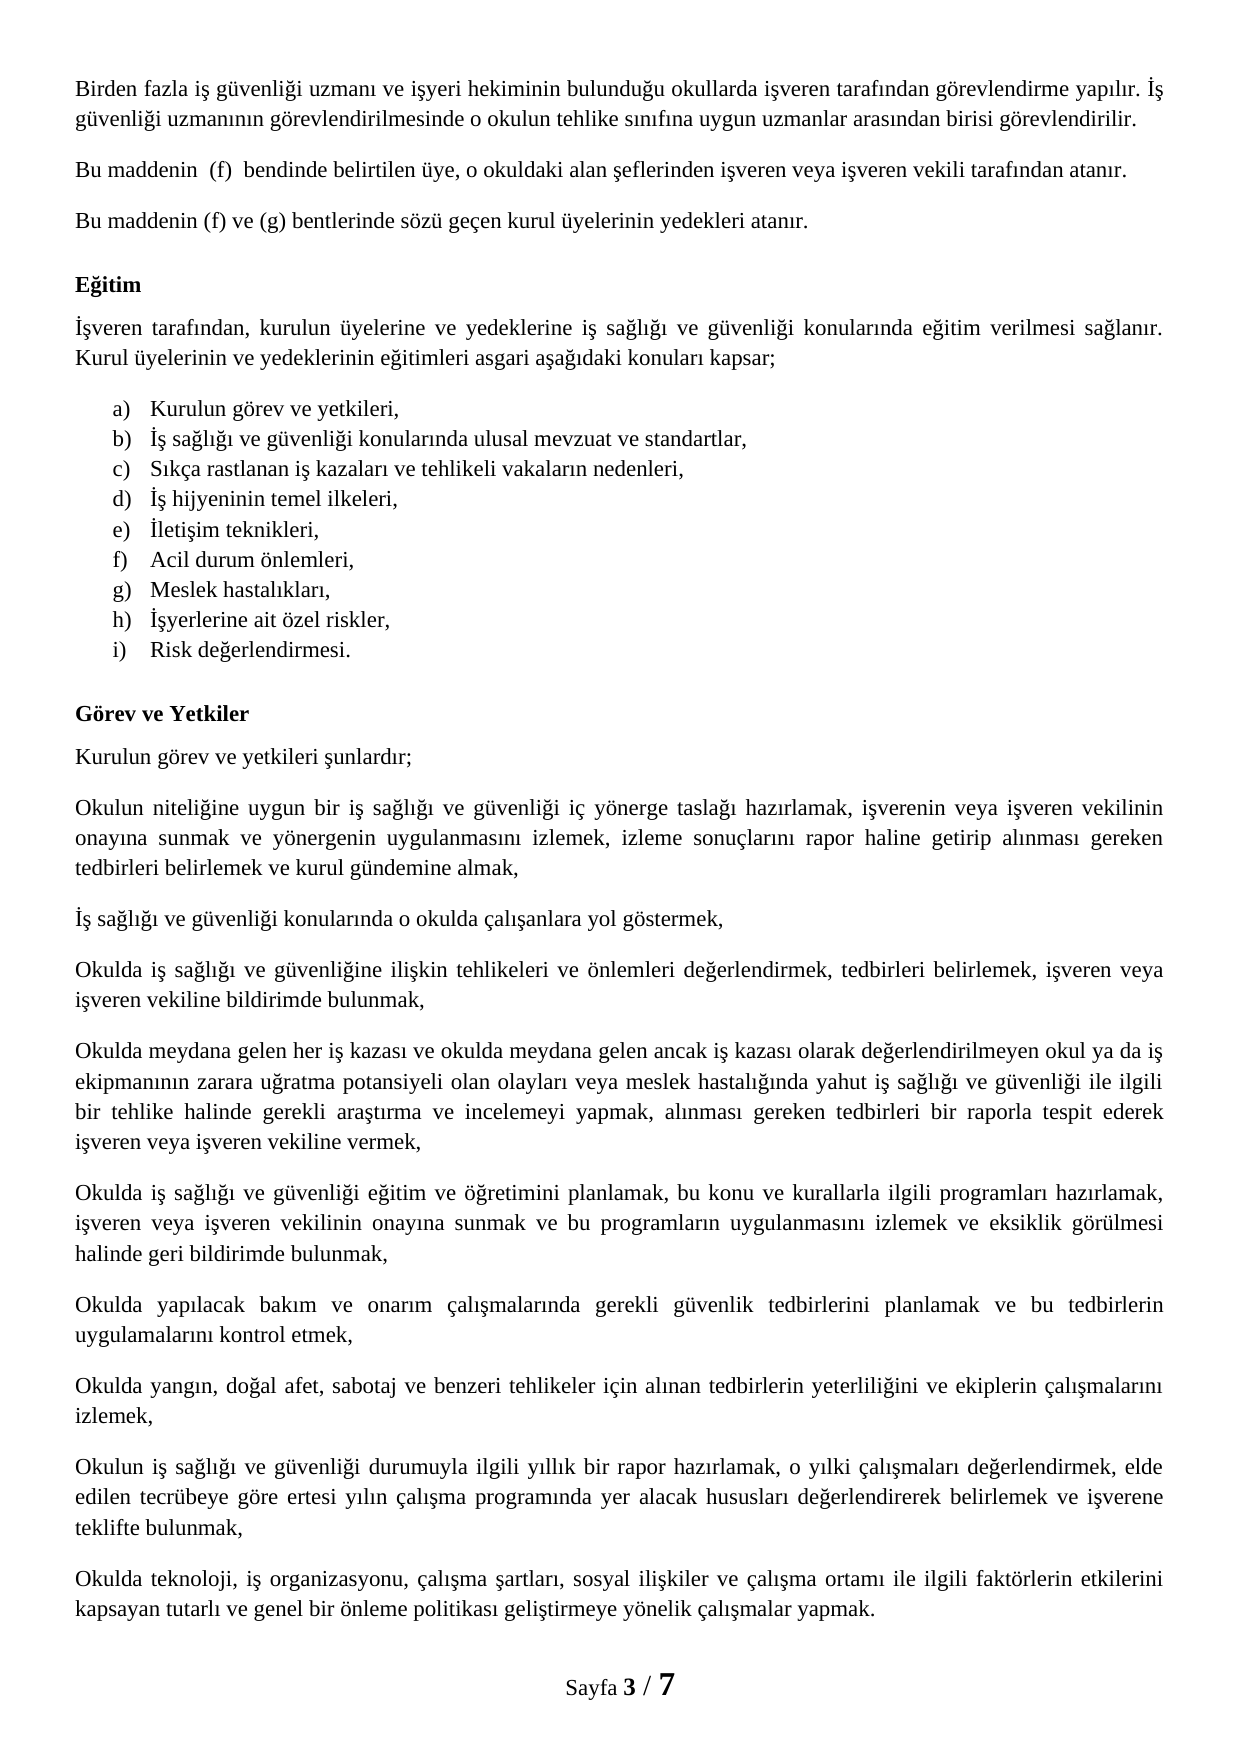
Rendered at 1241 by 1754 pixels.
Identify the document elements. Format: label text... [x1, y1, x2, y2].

text Birden fazla iş güvenliği uzmanı ve işyeri hekiminin bulunduğu okullarda işveren tarafından görevlendirme yapılır. İş güvenliği uzmanının görevlendirilmesinde o okulun tehlike sınıfına uygun uzmanlar arasından birisi görevlendirilir. [75, 75, 1165, 132]
list İletişim teknikleri, [112, 516, 1165, 542]
text Bu maddenin (f) bendinde belirtilen üye, o okuldaki alan şeflerinden işveren veya işveren vekili tarafından atanır. [75, 156, 1165, 183]
text İş sağlığı ve güvenliği konularında o okulda çalışanlara yol göstermek, [75, 905, 1165, 932]
list İş hijyeninin temel ilkeleri, [112, 485, 1165, 512]
subtitle Görev ve Yetkiler [75, 700, 1165, 726]
text Okulda yapılacak bakım ve onarım çalışmalarında gerekli güvenlik tedbirlerini planlamak ve bu tedbirlerin uygulamalarını kontrol etmek, [75, 1291, 1165, 1347]
list İş sağlığı ve güvenliği konularında ulusal mevzuat ve standartlar, [112, 425, 1165, 451]
list Acil durum önlemleri, [112, 546, 1165, 572]
subtitle Eğitim [75, 271, 1165, 297]
list Meslek hastalıkları, [112, 576, 1165, 602]
list Kurulun görev ve yetkileri, [112, 395, 1165, 421]
text Okulun iş sağlığı ve güvenliği durumuyla ilgili yıllık bir rapor hazırlamak, o yılki çalışmaları değerlendirmek, elde edilen tecrübeye göre ertesi yılın çalışma programında yer alacak hususları değerlendirerek belirlemek ve işverene teklifte bulunmak, [75, 1453, 1165, 1540]
text İşveren tarafından, kurulun üyelerine ve yedeklerine iş sağlığı ve güvenliği konularında eğitim verilmesi sağlanır. Kurul üyelerinin ve yedeklerinin eğitimleri asgari aşağıdaki konuları kapsar; [75, 313, 1165, 370]
text Okulda yangın, doğal afet, sabotaj ve benzeri tehlikeler için alınan tedbirlerin yeterliliğini ve ekiplerin çalışmalarını izlemek, [75, 1372, 1165, 1428]
text Okulun niteliğine uygun bir iş sağlığı ve güvenliği iç yönerge taslağı hazırlamak, işverenin veya işveren vekilinin onayına sunmak ve yönergenin uygulanmasını izlemek, izleme sonuçlarını rapor haline getirip alınması gereken tedbirleri belirlemek ve kurul gündemine almak, [75, 794, 1165, 881]
text Okulda teknoloji, iş organizasyonu, çalışma şartları, sosyal ilişkiler ve çalışma ortamı ile ilgili faktörlerin etkilerini kapsayan tutarlı ve genel bir önleme politikası geliştirmeye yönelik çalışmalar yapmak. [75, 1564, 1165, 1621]
text Bu maddenin (f) ve (g) bentlerinde sözü geçen kurul üyelerinin yedekleri atanır. [75, 207, 1165, 234]
text Kurulun görev ve yetkileri şunlardır; [75, 743, 1165, 769]
text Okulda iş sağlığı ve güvenliğine ilişkin tehlikeleri ve önlemleri değerlendirmek, tedbirleri belirlemek, işveren veya işveren vekiline bildirimde bulunmak, [75, 956, 1165, 1013]
text Okulda meydana gelen her iş kazası ve okulda meydana gelen ancak iş kazası olarak değerlendirilmeyen okul ya da iş ekipmanının zarara uğratma potansiyeli olan olayları veya meslek hastalığında yahut iş sağlığı ve güvenliği ile ilgili bir tehlike halinde gerekli araştırma ve incelemeyi yapmak, alınması gereken tedbirleri bir raporla tespit ederek işveren veya işveren vekiline vermek, [75, 1037, 1165, 1154]
list Sıkça rastlanan iş kazaları ve tehlikeli vakaların nedenleri, [112, 455, 1165, 482]
list İşyerlerine ait özel riskler, [112, 606, 1165, 633]
list Risk değerlendirmesi. [112, 636, 1165, 663]
text Okulda iş sağlığı ve güvenliği eğitim ve öğretimini planlamak, bu konu ve kurallarla ilgili programları hazırlamak, işveren veya işveren vekilinin onayına sunmak ve bu programların uygulanmasını izlemek ve eksiklik görülmesi halinde geri bildirimde bulunmak, [75, 1179, 1165, 1266]
